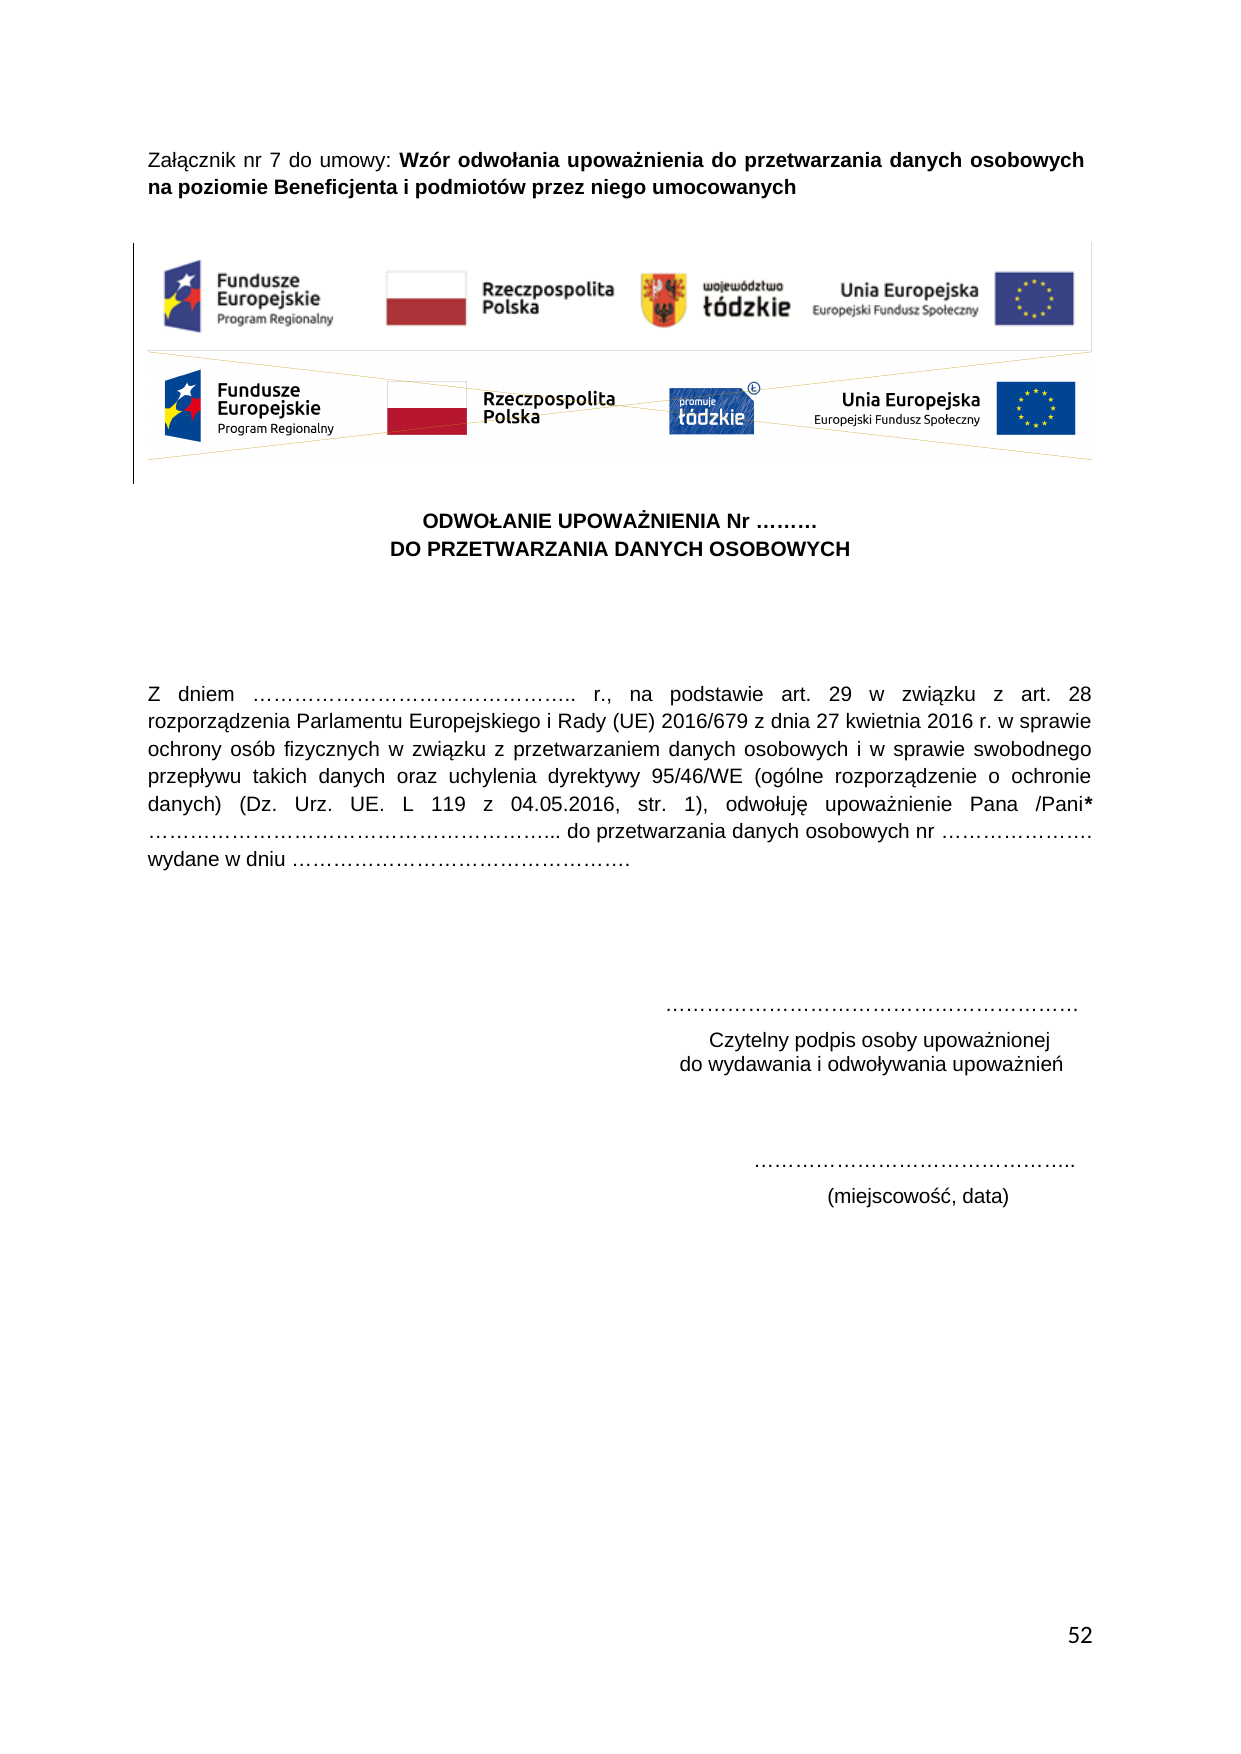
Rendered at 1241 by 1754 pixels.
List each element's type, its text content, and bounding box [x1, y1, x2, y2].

picture [147, 352, 612, 459]
text Z dniem ……………………………………….. r., na podstawie art. 29 w związku z art. 28 rozporządzenia Parlamentu Europejskiego i Rady (UE) 2016/679 z dnia 27 kwietnia 2016 r. w sprawie ochrony osób fizycznych w związku z przetwarzaniem danych osobowych i w sprawie swobodnego przepływu takich danych oraz uchylenia dyrektywy 95/46/WE (ogólne rozporządzenie o ochronie danych) (Dz. Urz. UE. L 119 z 04.05.2016, str. 1), odwołuję upoważnienie Pana /Pani* …………………………………………………... do przetwarzania danych osobowych nr …………………. wydane w dniu …………………………………………. [148, 681, 1092, 870]
text (miejscowość, data) [149, 1184, 1092, 1208]
text ……………………………………….. [148, 1148, 1092, 1172]
text Czytelny podpis osoby upoważnionej [148, 1028, 1092, 1052]
text ODWOŁANIE UPOWAŻNIENIA Nr ……… DO PRZETWARZANIA DANYCH OSOBOWYCH [148, 509, 1092, 560]
picture [156, 406, 1084, 460]
picture [147, 242, 1093, 405]
text do wydawania i odwoływania upoważnień [148, 1052, 1092, 1076]
text Załącznik nr 7 do umowy: Wzór odwołania upoważnienia do przetwarzania danych osobowych na poziomie Beneficjenta i podmiotów przez niego umocowanych [148, 148, 1092, 199]
picture [628, 352, 1093, 459]
text …………………………………………………… [148, 991, 1092, 1015]
